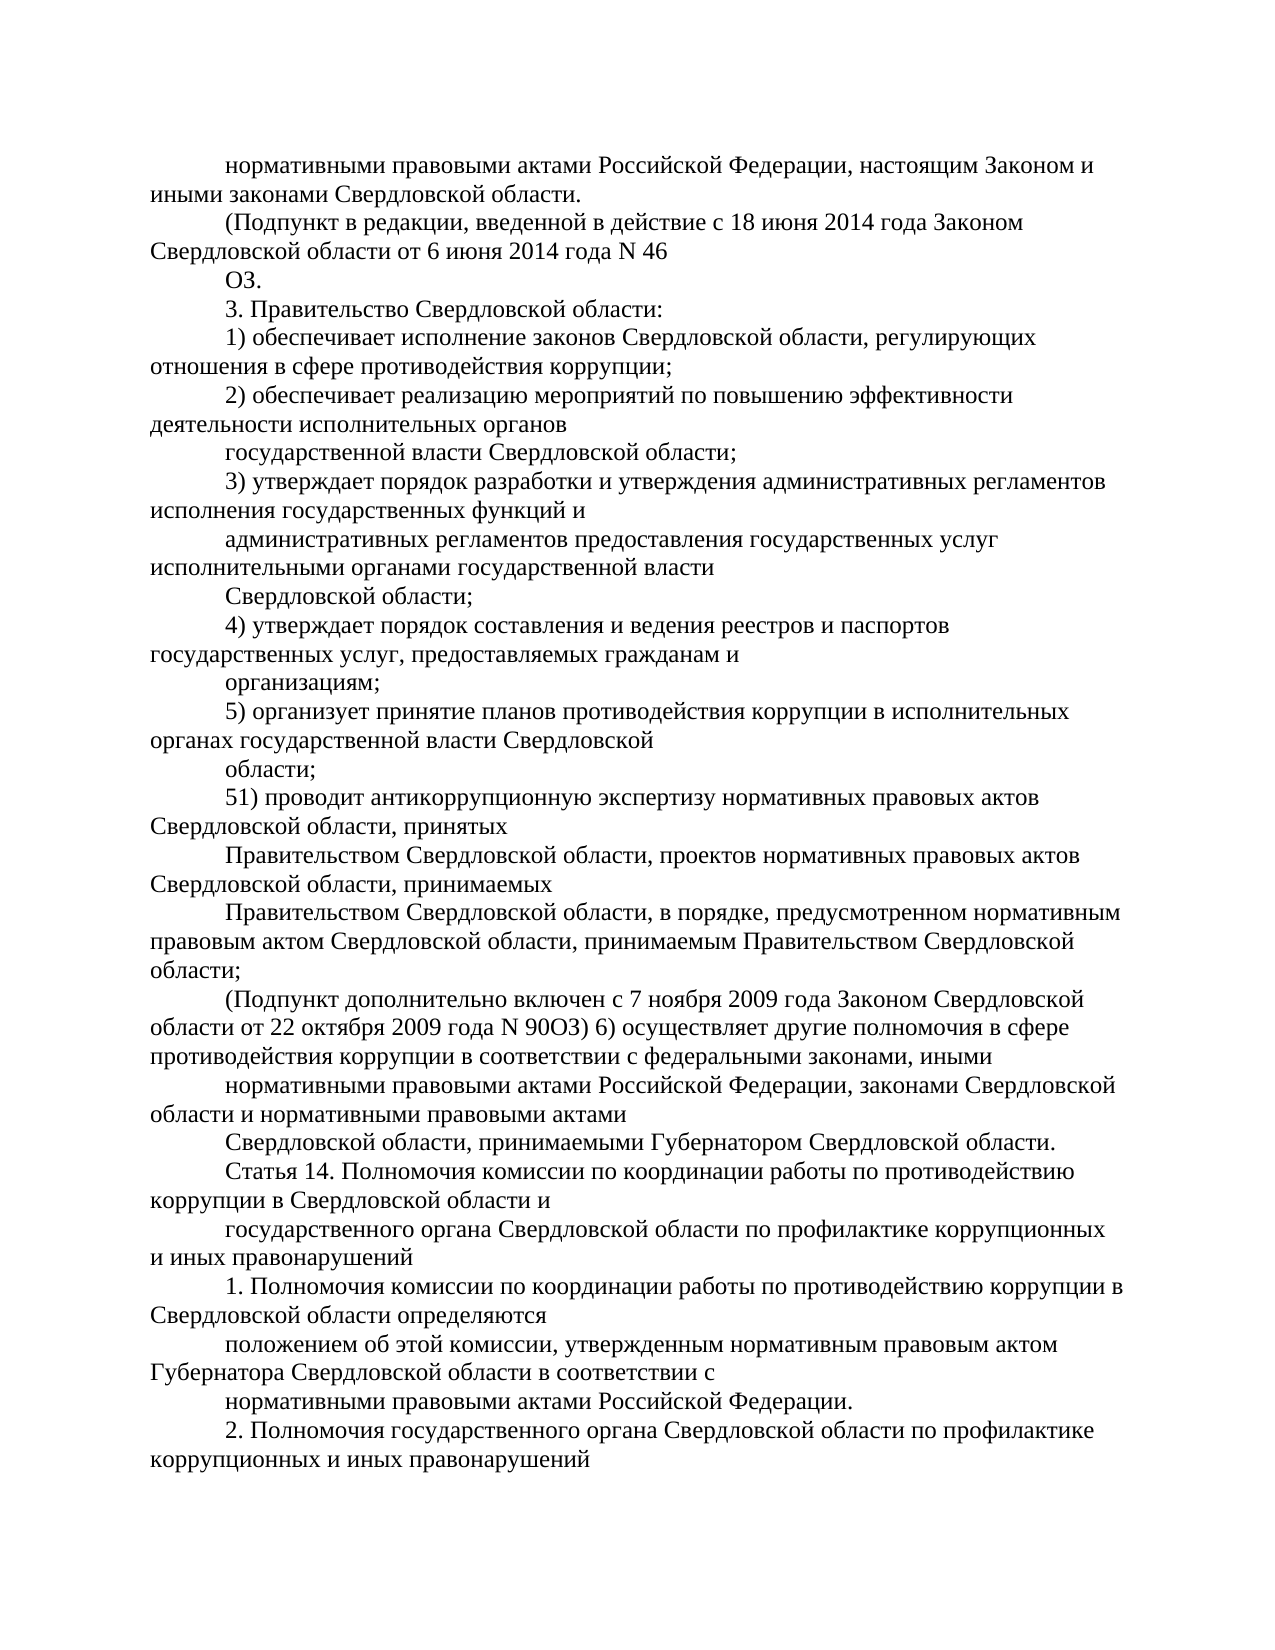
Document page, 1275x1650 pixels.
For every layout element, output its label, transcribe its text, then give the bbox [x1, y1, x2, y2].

text 1) обеспечивает исполнение законов Свердловской области, регулирующих отношения в сфере противодействия коррупции; [150, 322, 1125, 380]
text 5­1) проводит антикоррупционную экспертизу нормативных правовых актов Свердловской области, принятых [150, 782, 1125, 840]
text ОЗ. [150, 265, 1125, 294]
text (Подпункт дополнительно включен с 7 ноября 2009 года Законом Свердловской области от 22 октября 2009 года N 90­ОЗ) 6) осуществляет другие полномочия в сфере противодействия коррупции в соответствии с федеральными законами, иными [150, 984, 1125, 1070]
text 3. Правительство Свердловской области: [150, 294, 1125, 322]
text нормативными правовыми актами Российской Федерации, настоящим Законом и иными законами Свердловской области. [150, 150, 1125, 207]
text 3) утверждает порядок разработки и утверждения административных регламентов исполнения государственных функций и [150, 466, 1125, 524]
text Свердловской области, принимаемыми Губернатором Свердловской области. [150, 1127, 1125, 1156]
text административных регламентов предоставления государственных услуг исполнительными органами государственной власти [150, 524, 1125, 581]
text организациям; [150, 667, 1125, 696]
text нормативными правовыми актами Российской Федерации, законами Свердловской области и нормативными правовыми актами [150, 1070, 1125, 1127]
text Свердловской области; [150, 581, 1125, 610]
text положением об этой комиссии, утвержденным нормативным правовым актом Губернатора Свердловской области в соответствии с [150, 1329, 1125, 1386]
text государственной власти Свердловской области; [150, 437, 1125, 466]
text 1. Полномочия комиссии по координации работы по противодействию коррупции в Свердловской области определяются [150, 1271, 1125, 1329]
text Правительством Свердловской области, в порядке, предусмотренном нормативным правовым актом Свердловской области, принимаемым Правительством Свердловской области; [150, 897, 1125, 984]
text Статья 14. Полномочия комиссии по координации работы по противодействию коррупции в Свердловской области и [150, 1156, 1125, 1214]
text 2) обеспечивает реализацию мероприятий по повышению эффективности деятельности исполнительных органов [150, 380, 1125, 437]
text 2. Полномочия государственного органа Свердловской области по профилактике коррупционных и иных правонарушений [150, 1415, 1125, 1472]
text нормативными правовыми актами Российской Федерации. [150, 1386, 1125, 1415]
text 4) утверждает порядок составления и ведения реестров и паспортов государственных услуг, предоставляемых гражданам и [150, 610, 1125, 667]
text 5) организует принятие планов противодействия коррупции в исполнительных органах государственной власти Свердловской [150, 696, 1125, 754]
text (Подпункт в редакции, введенной в действие с 18 июня 2014 года Законом Свердловской области от 6 июня 2014 года N 46­ [150, 207, 1125, 265]
text государственного органа Свердловской области по профилактике коррупционных и иных правонарушений [150, 1214, 1125, 1271]
text области; [150, 754, 1125, 782]
text Правительством Свердловской области, проектов нормативных правовых актов Свердловской области, принимаемых [150, 840, 1125, 897]
